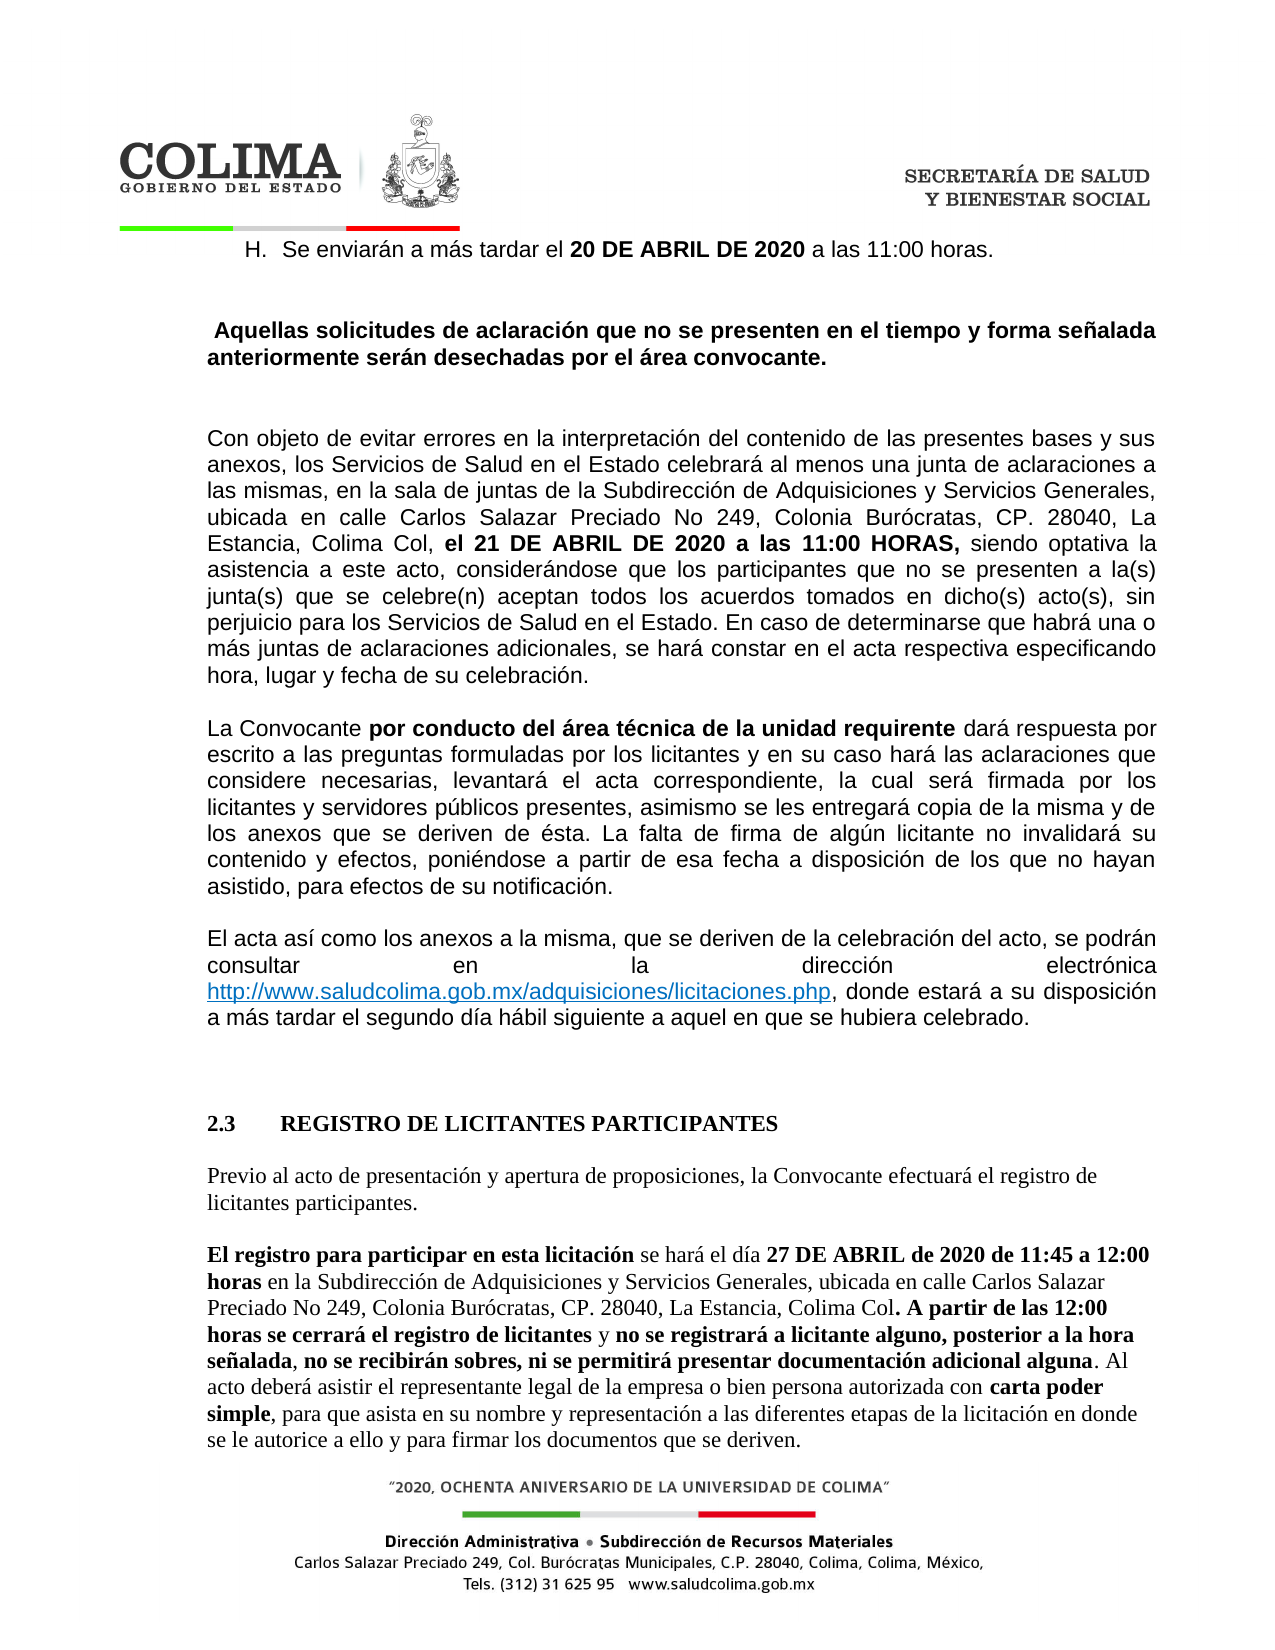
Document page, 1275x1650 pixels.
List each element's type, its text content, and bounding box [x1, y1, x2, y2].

text El acta así como los anexos a la misma, que se deriven de la celebración del acto, se podrán consultar en la dirección electrónica http://www.saludcolima.gob.mx/adquisiciones/licitaciones.php, donde estará a su disposición a más tardar el segundo día hábil siguiente a aquel en que se hubiera celebrado. [207, 925, 1157, 1031]
picture [0, 1462, 1275, 1622]
picture [3, 29, 1267, 255]
text Aquellas solicitudes de aclaración que no se presenten en el tiempo y forma señalada anteriormente serán desechadas por el área convocante. [207, 317, 1157, 370]
text Con objeto de evitar errores en la interpretación del contenido de las presentes bases y sus anexos, los Servicios de Salud en el Estado celebrará al menos una junta de aclaraciones a las mismas, en la sala de juntas de la Subdirección de Adquisiciones y Servicios Generales, ubicada en calle Carlos Salazar Preciado No 249, Colonia Burócratas, CP. 28040, La Estancia, Colima Col, el 21 DE ABRIL DE 2020 a las 11:00 HORAS, siendo optativa la asistencia a este acto, considerándose que los participantes que no se presenten a la(s) junta(s) que se celebre(n) aceptan todos los acuerdos tomados en dicho(s) acto(s), sin perjuicio para los Servicios de Salud en el Estado. En caso de determinarse que habrá una o más juntas de aclaraciones adicionales, se hará constar en el acta respectiva especificando hora, lugar y fecha de su celebración. [207, 424, 1157, 688]
text La Convocante por conducto del área técnica de la unidad requirente dará respuesta por escrito a las preguntas formuladas por los licitantes y en su caso hará las aclaraciones que considere necesarias, levantará el acta correspondiente, la cual será firmada por los licitantes y servidores públicos presentes, asimismo se les entregará copia de la misma y de los anexos que se deriven de ésta. La falta de firma de algún licitante no invalidará su contenido y efectos, poniéndose a partir de esa fecha a disposición de los que no hayan asistido, para efectos de su notificación. [207, 714, 1157, 899]
list REGISTRO DE LICITANTES PARTICIPANTES [207, 1110, 1137, 1136]
text El registro para participar en esta licitación se hará el día 27 DE ABRIL de 2020 de 11:45 a 12:00 horas en la Subdirección de Adquisiciones y Servicios Generales, ubicada en calle Carlos Salazar Preciado No 249, Colonia Burócratas, CP. 28040, La Estancia, Colima Col. A partir de las 12:00 horas se cerrará el registro de licitantes y no se registrará a licitante alguno, posterior a la hora señalada, no se recibirán sobres, ni se permitirá presentar documentación adicional alguna. Al acto deberá asistir el representante legal de la empresa o bien persona autorizada con carta poder simple, para que asista en su nombre y representación a las diferentes etapas de la licitación en donde se le autorice a ello y para firmar los documentos que se deriven. [207, 1242, 1157, 1452]
text Previo al acto de presentación y apertura de proposiciones, la Convocante efectuará el registro de licitantes participantes. [207, 1162, 1157, 1215]
list Se enviarán a más tardar el 20 DE ABRIL DE 2020 a las 11:00 horas. [244, 236, 1157, 263]
